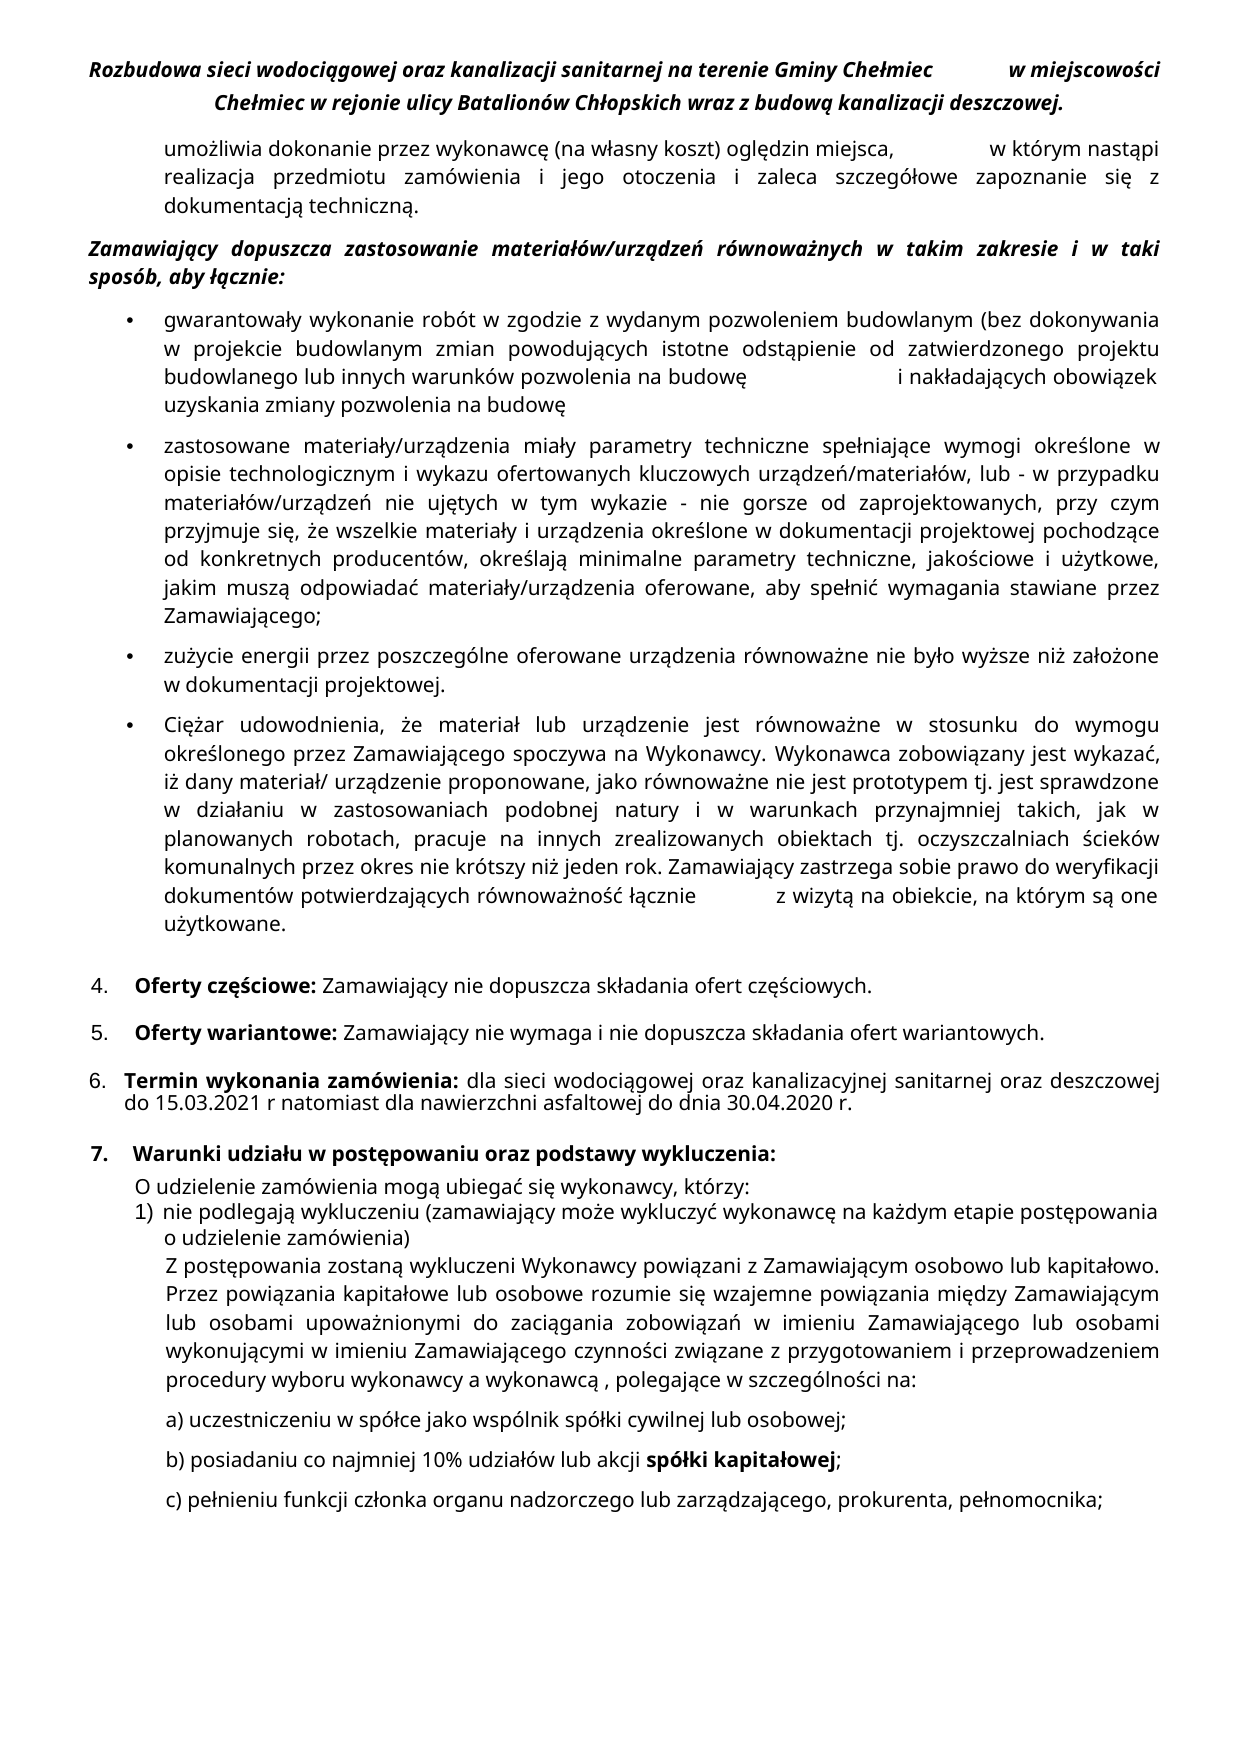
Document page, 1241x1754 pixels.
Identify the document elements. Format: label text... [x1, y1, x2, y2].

text Zamawiający dopuszcza zastosowanie materiałów/urządzeń równoważnych w takim zakresie i w taki sposób, aby łącznie: [88, 234, 1161, 291]
list Oferty częściowe: Zamawiający nie dopuszcza składania ofert częściowych. [91, 976, 1161, 997]
list nie podlegają wykluczeniu (zamawiający może wykluczyć wykonawcę na każdym etapie postępowania o udzielenie zamówienia) [134, 1199, 1159, 1251]
text a) uczestniczeniu w spółce jako wspólnik spółki cywilnej lub osobowej; [165, 1405, 1161, 1433]
text O udzielenie zamówienia mogą ubiegać się wykonawcy, którzy: [134, 1177, 1161, 1199]
list gwarantowały wykonanie robót w zgodzie z wydanym pozwoleniem budowlanym (bez dokonywania w projekcie budowlanym zmian powodujących istotne odstąpienie od zatwierdzonego projektu budowlanego lub innych warunków pozwolenia na budowę i nakładających obowiązek uzyskania zmiany pozwolenia na budowę [126, 305, 1161, 419]
list zastosowane materiały/urządzenia miały parametry techniczne spełniające wymogi określone w opisie technologicznym i wykazu ofertowanych kluczowych urządzeń/materiałów, lub - w przypadku materiałów/urządzeń nie ujętych w tym wykazie - nie gorsze od zaprojektowanych, przy czym przyjmuje się, że wszelkie materiały i urządzenia określone w dokumentacji projektowej pochodzące od konkretnych producentów, określają minimalne parametry techniczne, jakościowe i użytkowe, jakim muszą odpowiadać materiały/urządzenia oferowane, aby spełnić wymagania stawiane przez Zamawiającego; [126, 431, 1161, 630]
list Warunki udziału w postępowaniu oraz podstawy wykluczenia: [91, 1141, 1107, 1167]
list Ciężar udowodnienia, że materiał lub urządzenie jest równoważne w stosunku do wymogu określonego przez Zamawiającego spoczywa na Wykonawcy. Wykonawca zobowiązany jest wykazać, iż dany materiał/ urządzenie proponowane, jako równoważne nie jest prototypem tj. jest sprawdzone w działaniu w zastosowaniach podobnej natury i w warunkach przynajmniej takich, jak w planowanych robotach, pracuje na innych zrealizowanych obiektach tj. oczyszczalniach ścieków komunalnych przez okres nie krótszy niż jeden rok. Zamawiający zastrzega sobie prawo do weryfikacji dokumentów potwierdzających równoważność łącznie z wizytą na obiekcie, na którym są one użytkowane. [126, 710, 1161, 938]
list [126, 134, 1161, 219]
text b) posiadaniu co najmniej 10% udziałów lub akcji spółki kapitałowej; [165, 1445, 1161, 1474]
list Termin wykonania zamówienia: dla sieci wodociągowej oraz kanalizacyjnej sanitarnej oraz deszczowej do 15.03.2021 r natomiast dla nawierzchni asfaltowej do dnia 30.04.2020 r. [88, 1071, 1161, 1115]
text Z postępowania zostaną wykluczeni Wykonawcy powiązani z Zamawiającym osobowo lub kapitałowo. Przez powiązania kapitałowe lub osobowe rozumie się wzajemne powiązania między Zamawiającym lub osobami upoważnionymi do zaciągania zobowiązań w imieniu Zamawiającego lub osobami wykonującymi w imieniu Zamawiającego czynności związane z przygotowaniem i przeprowadzeniem procedury wyboru wykonawcy a wykonawcą , polegające w szczególności na: [165, 1251, 1161, 1393]
list Oferty wariantowe: Zamawiający nie wymaga i nie dopuszcza składania ofert wariantowych. [91, 1023, 1161, 1045]
list zużycie energii przez poszczególne oferowane urządzenia równoważne nie było wyższe niż założone w dokumentacji projektowej. [126, 642, 1161, 698]
text c) pełnieniu funkcji członka organu nadzorczego lub zarządzającego, prokurenta, pełnomocnika; [165, 1486, 1161, 1514]
